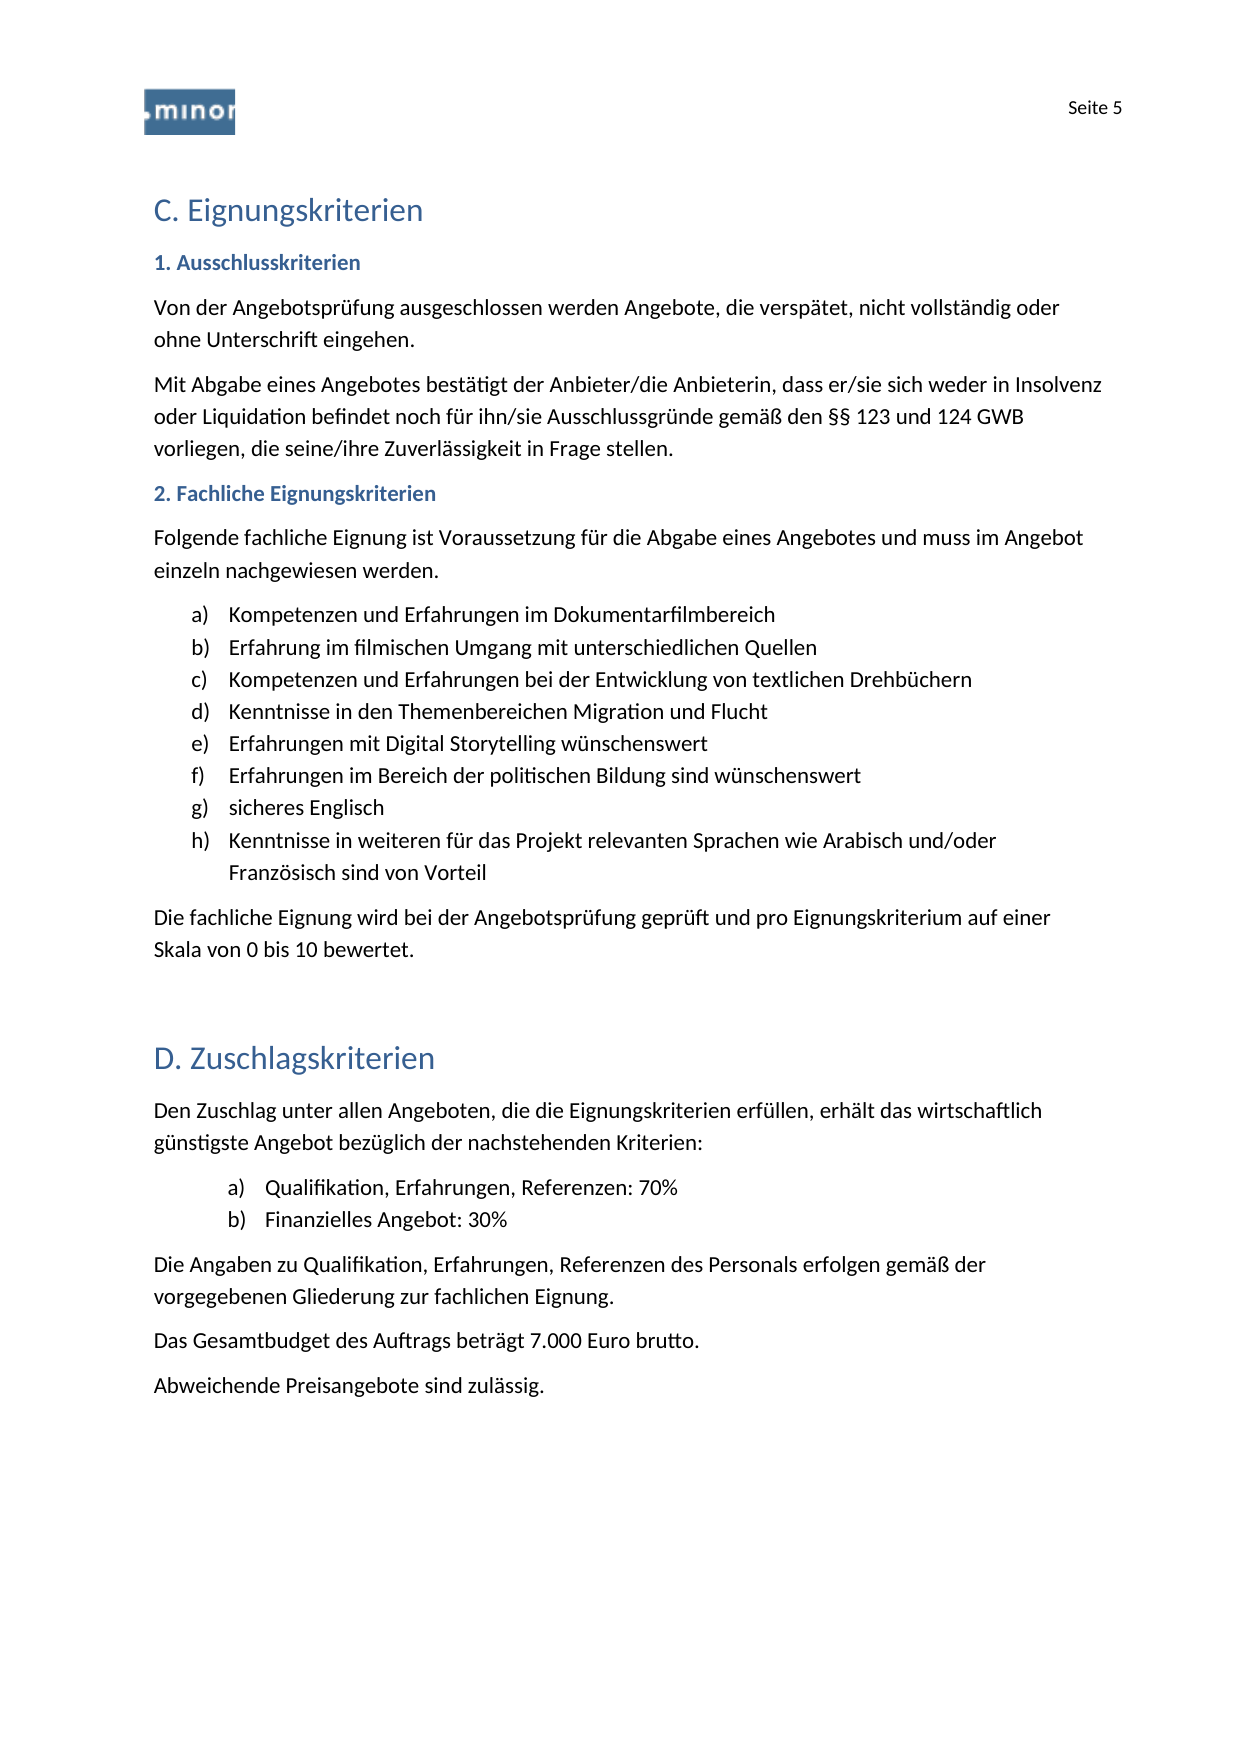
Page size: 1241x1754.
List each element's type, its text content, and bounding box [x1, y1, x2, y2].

subtitle 2. Fachliche Eignungskriterien [153, 479, 1104, 507]
subtitle D. Zuschlagskriterien [153, 1037, 1104, 1077]
text Mit Abgabe eines Angebotes bestätigt der Anbieter/die Anbieterin, dass er/sie sich weder in Insolvenz oder Liquidation befindet noch für ihn/sie Ausschlussgründe gemäß den §§ 123 und 124 GWB vorliegen, die seine/ihre Zuverlässigkeit in Frage stellen. [153, 370, 1104, 462]
list Qualifikation, Erfahrungen, Referenzen: 70% [227, 1173, 1104, 1201]
text Folgende fachliche Eignung ist Voraussetzung für die Abgabe eines Angebotes und muss im Angebot einzeln nachgewiesen werden. [153, 523, 1104, 584]
subtitle 1. Ausschlusskriterien [153, 248, 1104, 276]
text Das Gesamtbudget des Auftrags beträgt 7.000 Euro brutto. [153, 1327, 1104, 1354]
list Erfahrung im filmischen Umgang mit unterschiedlichen Quellen [191, 633, 1104, 661]
list Finanzielles Angebot: 30% [227, 1205, 1104, 1233]
list Kenntnisse in weiteren für das Projekt relevanten Sprachen wie Arabisch und/oder Französisch sind von Vorteil [191, 826, 1104, 886]
text Von der Angebotsprüfung ausgeschlossen werden Angebote, die verspätet, nicht vollständig oder ohne Unterschrift eingehen. [153, 293, 1104, 353]
text Abweichende Preisangebote sind zulässig. [153, 1371, 1104, 1399]
text Die Angaben zu Qualifikation, Erfahrungen, Referenzen des Personals erfolgen gemäß der vorgegebenen Gliederung zur fachlichen Eignung. [153, 1250, 1104, 1310]
text Die fachliche Eignung wird bei der Angebotsprüfung geprüft und pro Eignungskriterium auf einer Skala von 0 bis 10 bewertet. [153, 903, 1104, 963]
list Kompetenzen und Erfahrungen bei der Entwicklung von textlichen Drehbüchern [191, 665, 1104, 693]
list sicheres Englisch [191, 793, 1104, 822]
subtitle C. Eignungskriterien [153, 189, 1104, 230]
text Den Zuschlag unter allen Angeboten, die die Eignungskriterien erfüllen, erhält das wirtschaftlich günstigste Angebot bezüglich der nachstehenden Kriterien: [153, 1096, 1104, 1156]
list Erfahrungen mit Digital Storytelling wünschenswert [191, 729, 1104, 757]
list Erfahrungen im Bereich der politischen Bildung sind wünschenswert [191, 761, 1104, 789]
list Kompetenzen und Erfahrungen im Dokumentarfilmbereich [191, 600, 1104, 628]
list Kenntnisse in den Themenbereichen Migration und Flucht [191, 697, 1104, 725]
